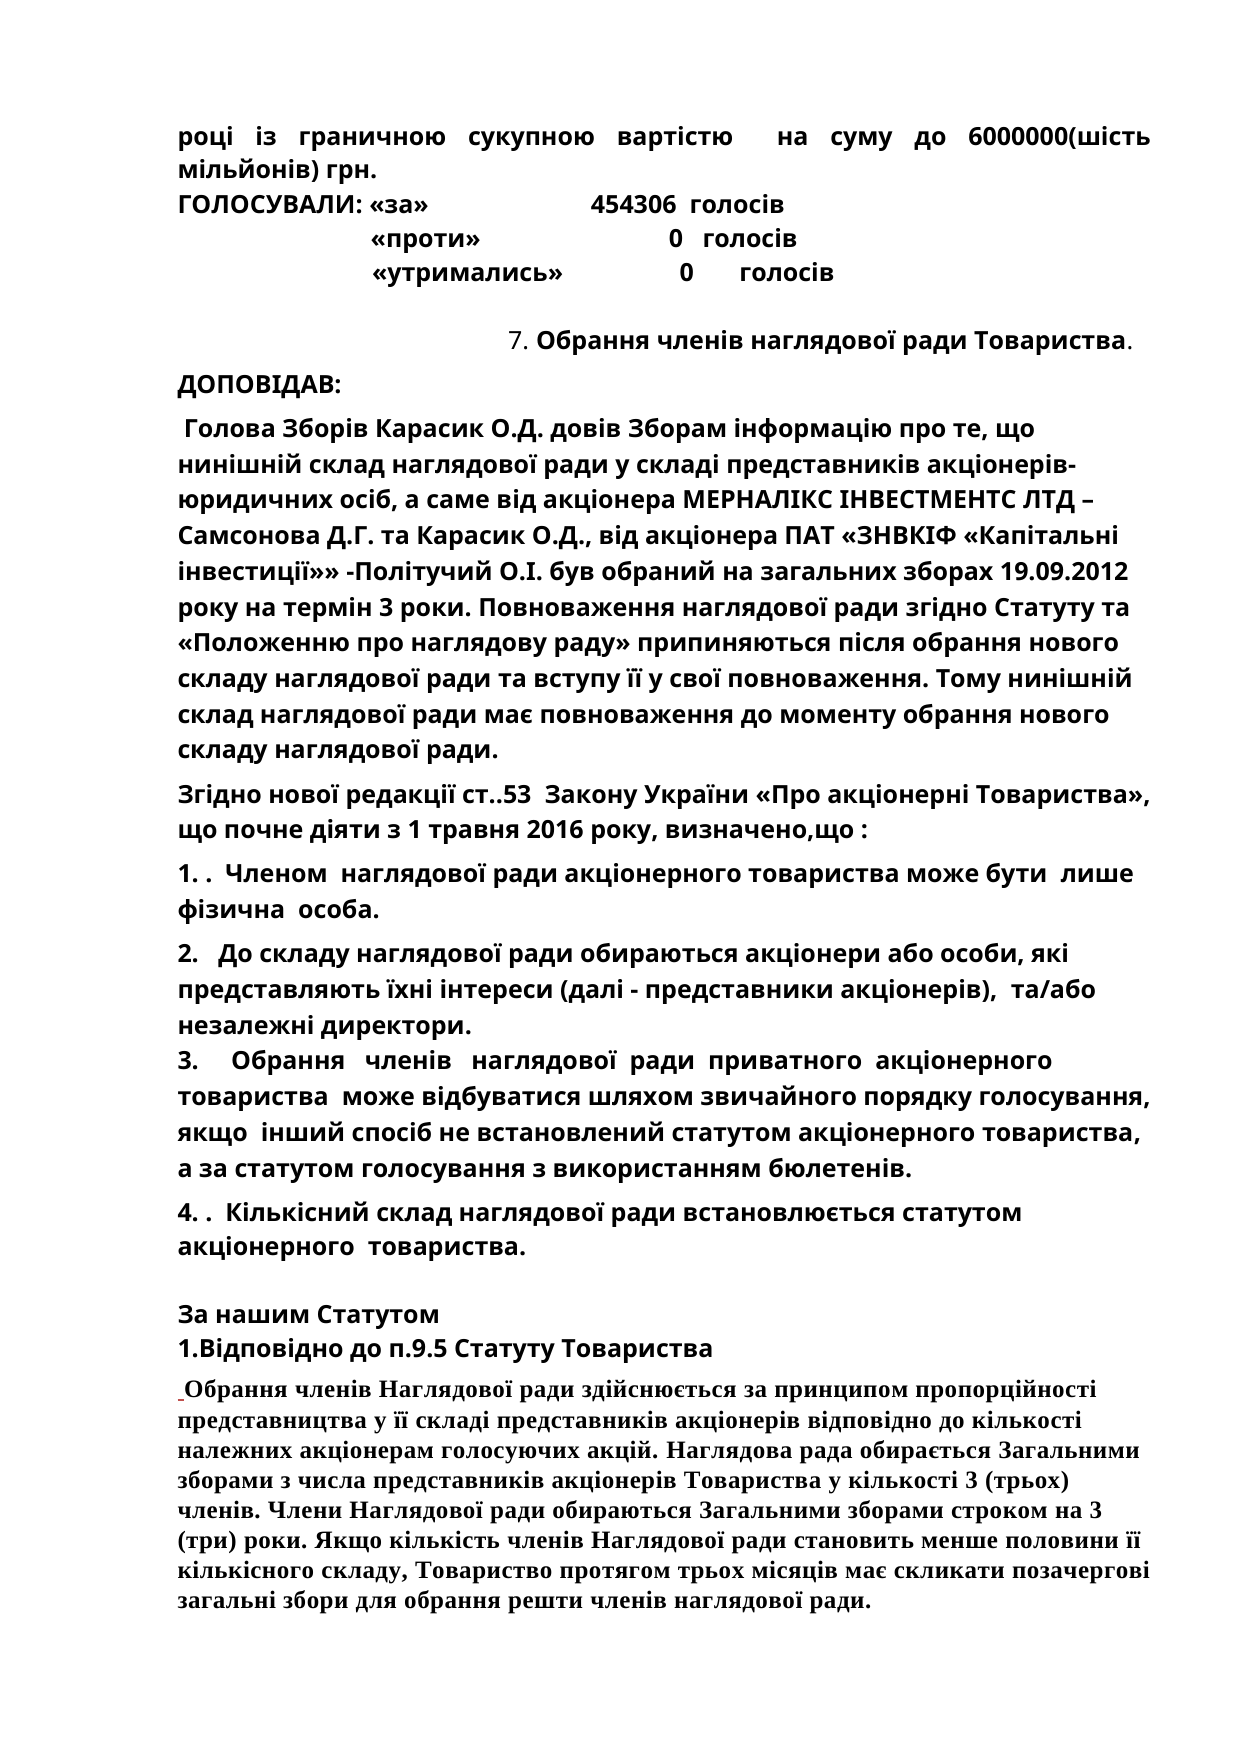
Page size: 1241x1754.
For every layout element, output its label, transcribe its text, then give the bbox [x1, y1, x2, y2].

text 4. . Кількісний склад наглядової ради встановлюється статутом акціонерного товариства. [177, 1194, 1152, 1262]
text Обрання членів Наглядової ради здійснюється за принципом пропорційності представництва у її складі представників акціонерів відповідно до кількості належних акціонерам голосуючих акцій. Наглядова рада обирається Загальними зборами з числа представників акціонерів Товариства у кількості 3 (трьох) членів. Члени Наглядової ради обираються Загальними зборами строком на 3 (три) роки. Якщо кількість членів Наглядової ради становить менше половини її кількісного складу, Товариство протягом трьох місяців має скликати позачергові загальні збори для обрання решти членів наглядової ради. [177, 1374, 1152, 1614]
text 2. До складу наглядової ради обираються акціонери або особи, які представляють їхні інтереси (далі - представники акціонерів), та/або незалежні директори. 3. Обрання членів наглядової ради приватного акціонерного товариства може відбуватися шляхом звичайного порядку голосування, якщо інший спосіб не встановлений статутом акціонерного товариства, а за статутом голосування з використанням бюлетенів. [177, 936, 1152, 1184]
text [177, 118, 1152, 186]
text 7. Обрання членів наглядової ради Товариства. [177, 322, 1152, 357]
text За нашим Статутом [177, 1262, 1152, 1331]
text Згідно нової редакції ст..53 Закону України «Про акціонерні Товариства», що почне діяти з 1 травня 2016 року, визначено,що : [177, 776, 1152, 846]
text 1. . Членом наглядової ради акціонерного товариства може бути лише фізична особа. [177, 856, 1152, 926]
text «проти» 0 голосів [215, 220, 1152, 254]
text «утримались» 0 голосів [177, 254, 1152, 288]
text ДОПОВІДАВ: [177, 367, 1152, 401]
text Голова Зборів Карасик О.Д. довів Зборам інформацію про те, що нинішній склад наглядової ради у складі представників акціонерів-юридичних осіб, а саме від акціонера МЕРНАЛІКС ІНВЕСТМЕНТС ЛТД – Самсонова Д.Г. та Карасик О.Д., від акціонера ПАТ «ЗНВКІФ «Капітальні інвестиції»» -Політучий О.І. був обраний на загальних зборах 19.09.2012 року на термін 3 роки. Повноваження наглядової ради згідно Статуту та «Положенню про наглядову раду» припиняються після обрання нового складу наглядової ради та вступу її у свої повноваження. Тому нинішній склад наглядової ради має повноваження до моменту обрання нового складу наглядової ради. [177, 411, 1152, 766]
text 1.Відповідно до п.9.5 Статуту Товариства [177, 1331, 1152, 1364]
text ГОЛОСУВАЛИ: «за» 454306 голосів [177, 186, 1152, 220]
